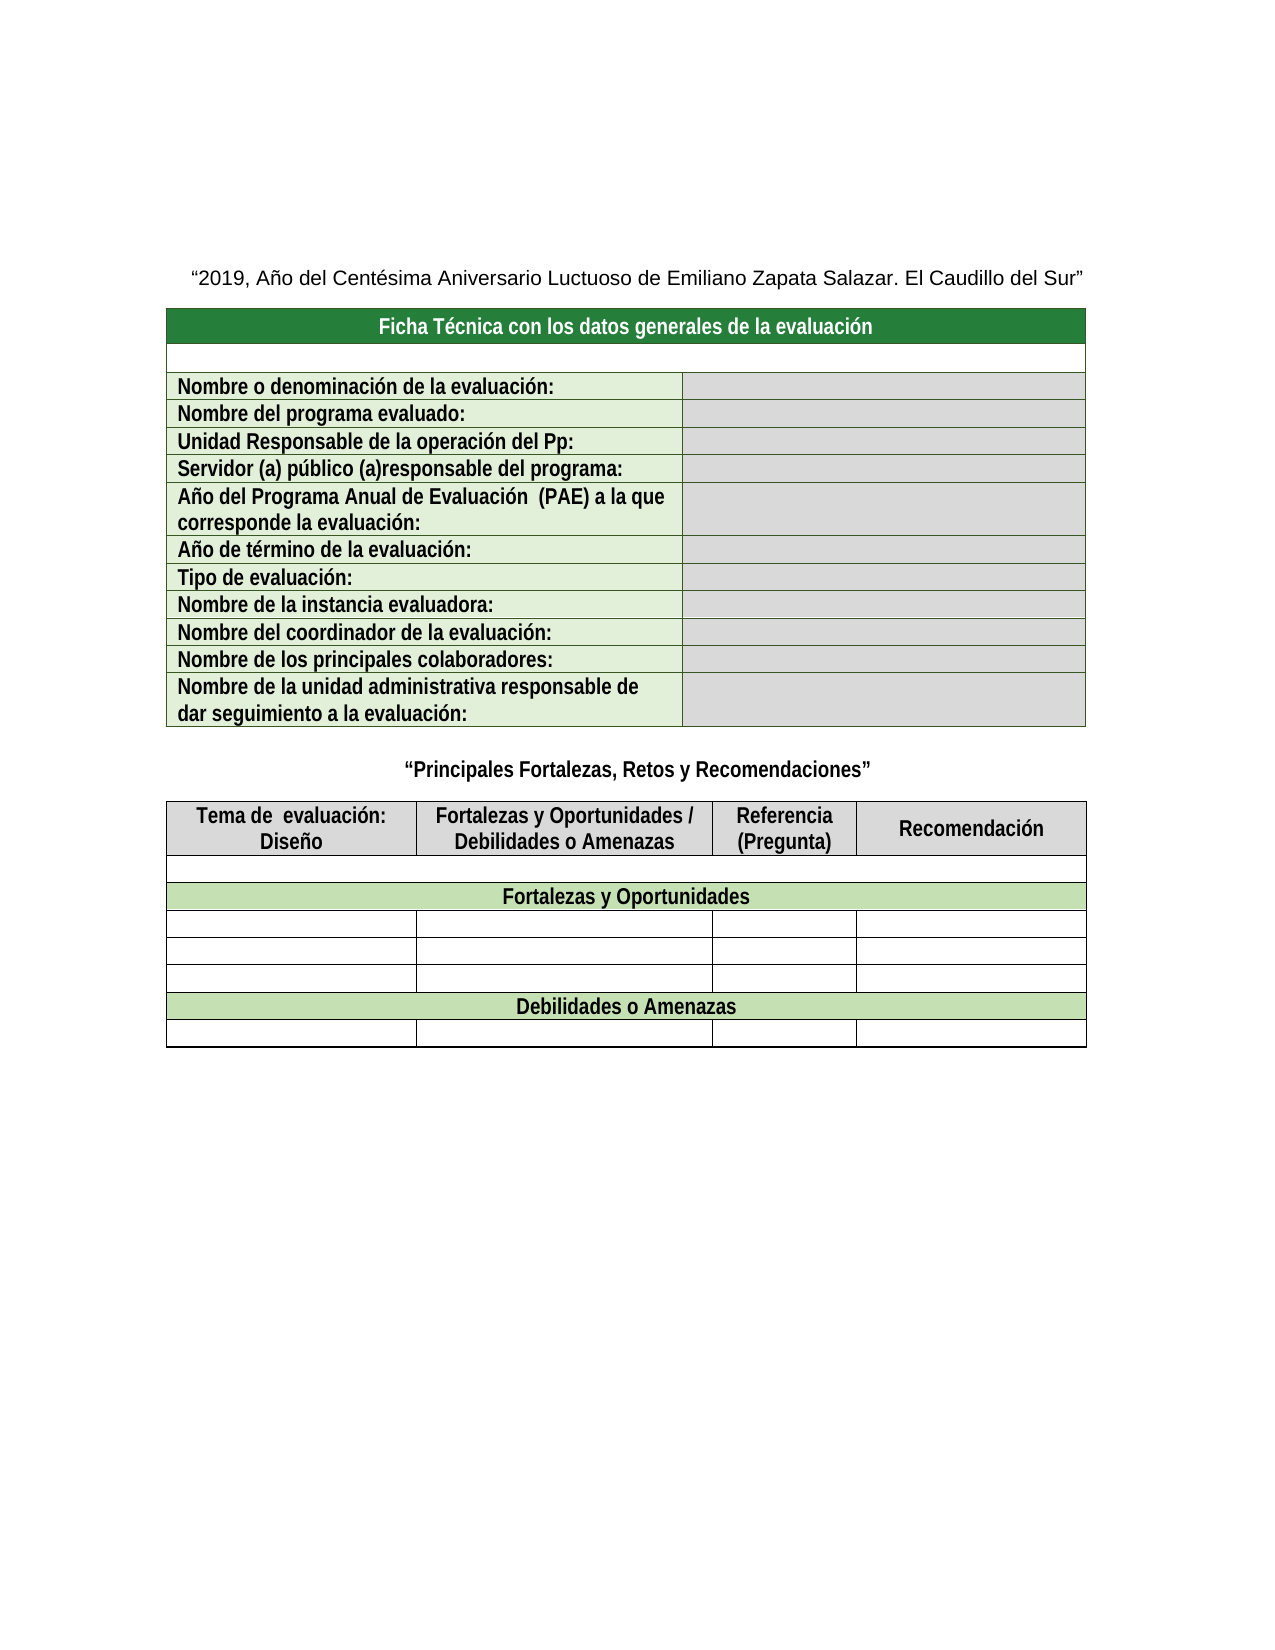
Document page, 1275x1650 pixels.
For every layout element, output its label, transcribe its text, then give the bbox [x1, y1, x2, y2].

table_cell Año del Programa Anual de Evaluación (PAE) a la que corresponde la evaluación: [167, 483, 682, 535]
table_cell [683, 564, 1085, 590]
table_cell [417, 911, 712, 937]
table_cell [167, 965, 416, 992]
table_cell Tipo de evaluación: [167, 564, 682, 590]
table_cell [683, 428, 1085, 454]
table_cell [857, 938, 1086, 964]
table_cell [857, 965, 1086, 992]
text “Principales Fortalezas, Retos y Recomendaciones” [177, 756, 1098, 782]
table_cell [683, 455, 1085, 482]
table_cell Año de término de la evaluación: [167, 536, 682, 563]
table_cell [683, 400, 1085, 427]
table_cell Nombre de los principales colaboradores: [167, 646, 682, 672]
table_cell [167, 344, 1085, 372]
table_cell [683, 619, 1085, 645]
table_header Referencia (Pregunta) [713, 802, 856, 855]
table_cell [417, 938, 712, 964]
table_header Ficha Técnica con los datos generales de la evaluación [167, 309, 1085, 343]
table_cell [713, 1020, 856, 1046]
table_cell [713, 965, 856, 992]
table_cell Debilidades o Amenazas [167, 993, 1086, 1019]
table_cell Nombre de la instancia evaluadora: [167, 591, 682, 617]
table_cell Unidad Responsable de la operación del Pp: [167, 428, 682, 454]
table_cell Nombre del programa evaluado: [167, 400, 682, 427]
table_cell [857, 1020, 1086, 1046]
table_cell Nombre del coordinador de la evaluación: [167, 619, 682, 645]
table_cell Servidor (a) público (a)responsable del programa: [167, 455, 682, 482]
table_cell Fortalezas y Oportunidades [167, 883, 1086, 909]
table_cell [683, 646, 1085, 672]
table_cell [857, 911, 1086, 937]
table_header Tema de evaluación: Diseño [167, 802, 416, 855]
table_header Recomendación [857, 802, 1086, 855]
table_cell [683, 673, 1085, 726]
table_cell [417, 965, 712, 992]
table_cell [683, 591, 1085, 617]
table_cell [417, 1020, 712, 1046]
table_cell [713, 911, 856, 937]
table_cell [683, 373, 1085, 399]
table_cell [683, 483, 1085, 535]
table_header Fortalezas y Oportunidades / Debilidades o Amenazas [417, 802, 712, 855]
table_cell Nombre o denominación de la evaluación: [167, 373, 682, 399]
table_cell [167, 911, 416, 937]
table_cell [167, 856, 1086, 882]
table_cell [167, 938, 416, 964]
table_cell [713, 938, 856, 964]
table_cell Nombre de la unidad administrativa responsable de dar seguimiento a la evaluación: [167, 673, 682, 726]
table_cell [167, 1020, 416, 1046]
table_cell [683, 536, 1085, 563]
